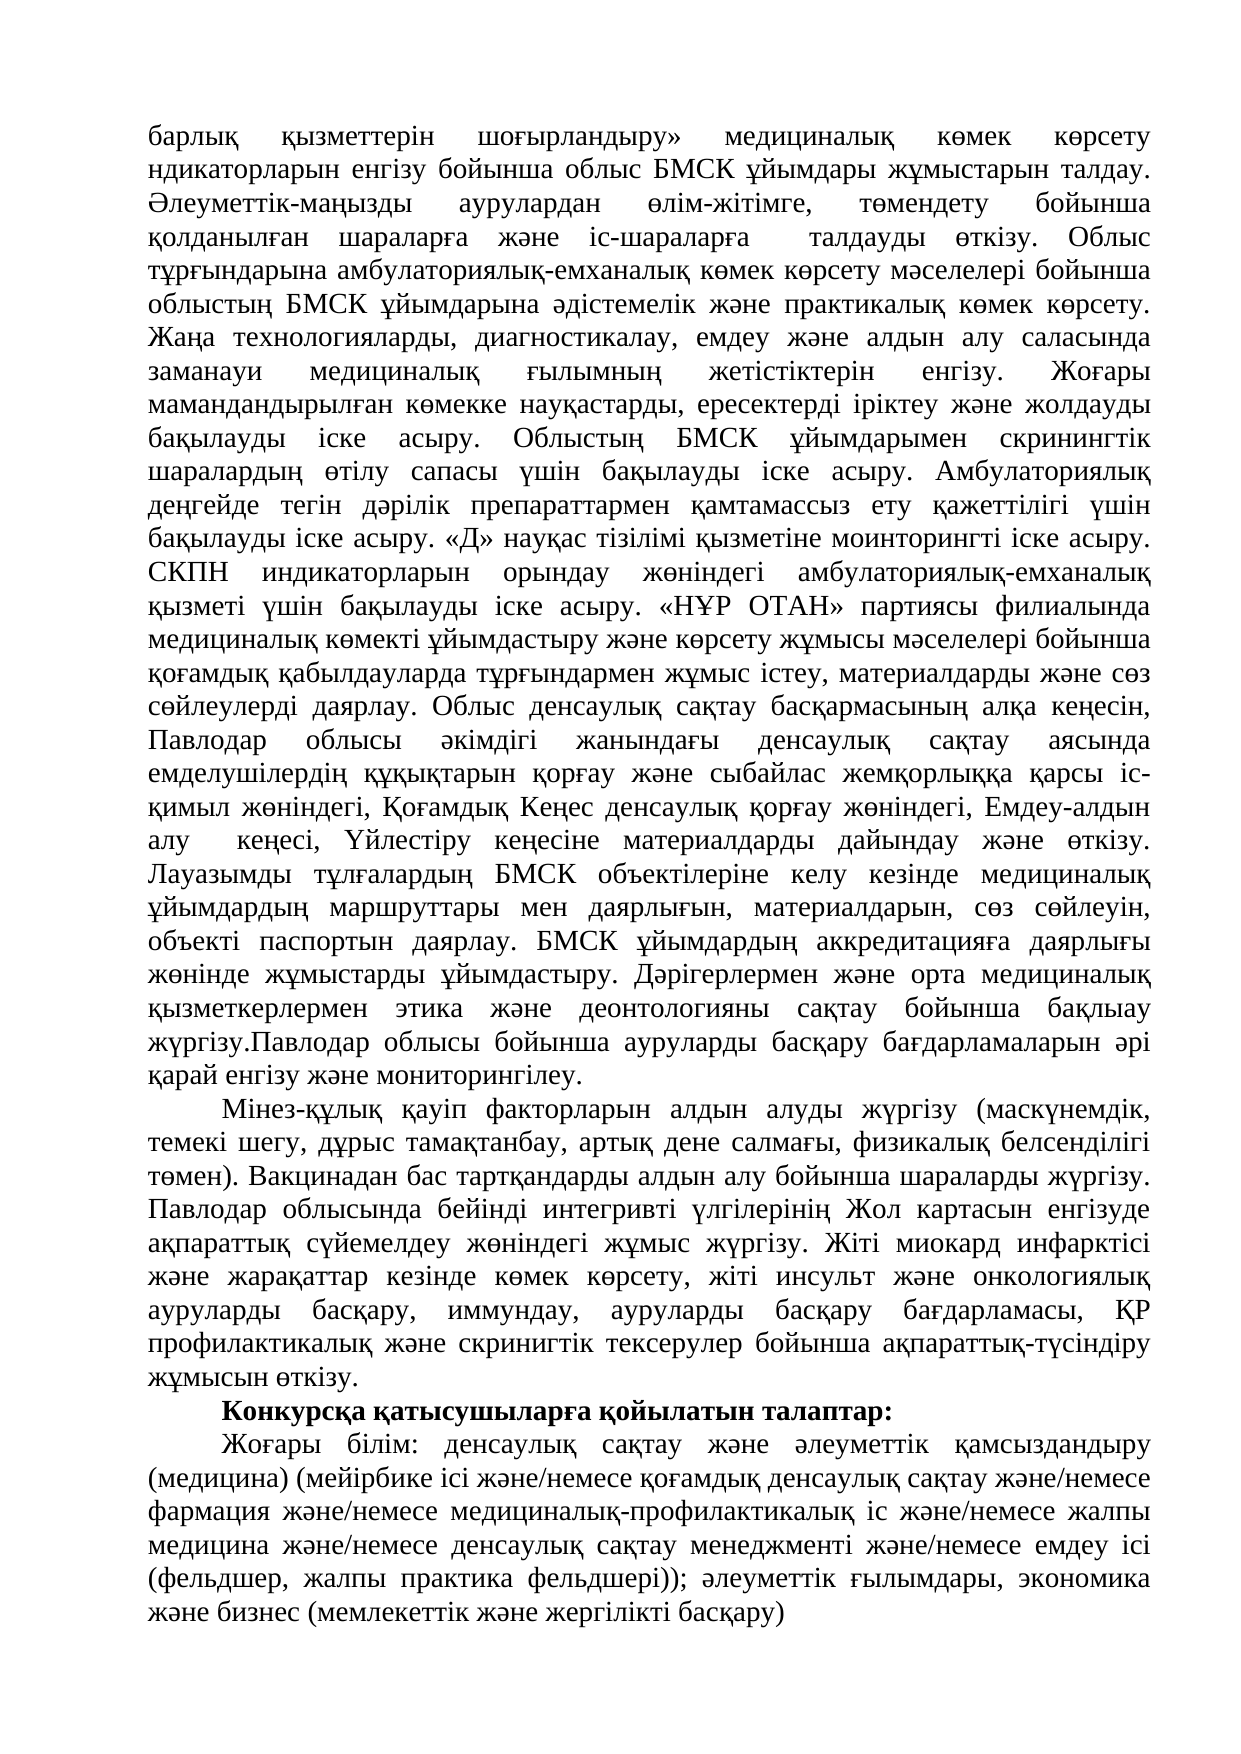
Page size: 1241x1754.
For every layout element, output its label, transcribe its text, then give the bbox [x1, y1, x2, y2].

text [148, 118, 1152, 1091]
text Мінез-құлық қауіп факторларын алдын алуды жүргізу (маскүнемдік, темекі шегу, дұрыс тамақтанбау, артық дене салмағы, физикалық белсенділігі төмен). Вакцинадан бас тартқандарды алдын алу бойынша шараларды жүргізу. Павлодар облысында бейінді интегривті үлгілерінің Жол картасын енгізуде ақпараттық сүйемелдеу жөніндегі жұмыс жүргізу. Жіті миокард инфарктісі және жарақаттар кезінде көмек көрсету, жіті инсульт және онкологиялық ауруларды басқару, иммундау, ауруларды басқару бағдарламасы, ҚР профилактикалық және скринигтік тексерулер бойынша ақпараттық-түсіндіру жұмысын өткізу. [148, 1091, 1152, 1393]
text Жоғары білім: денсаулық сақтау және әлеуметтік қамсыздандыру (медицина) (мейірбике ісі және/немесе қоғамдық денсаулық сақтау және/немесе фармация және/немесе медициналық-профилактикалық іс және/немесе жалпы медицина және/немесе денсаулық сақтау менеджменті және/немесе емдеу ісі (фельдшер, жалпы практика фельдшері)); әлеуметтік ғылымдары, экономика және бизнес (мемлекеттік және жергілікті басқару) [148, 1426, 1152, 1627]
text Конкурсқа қатысушыларға қойылатын талаптар: [148, 1393, 1152, 1426]
